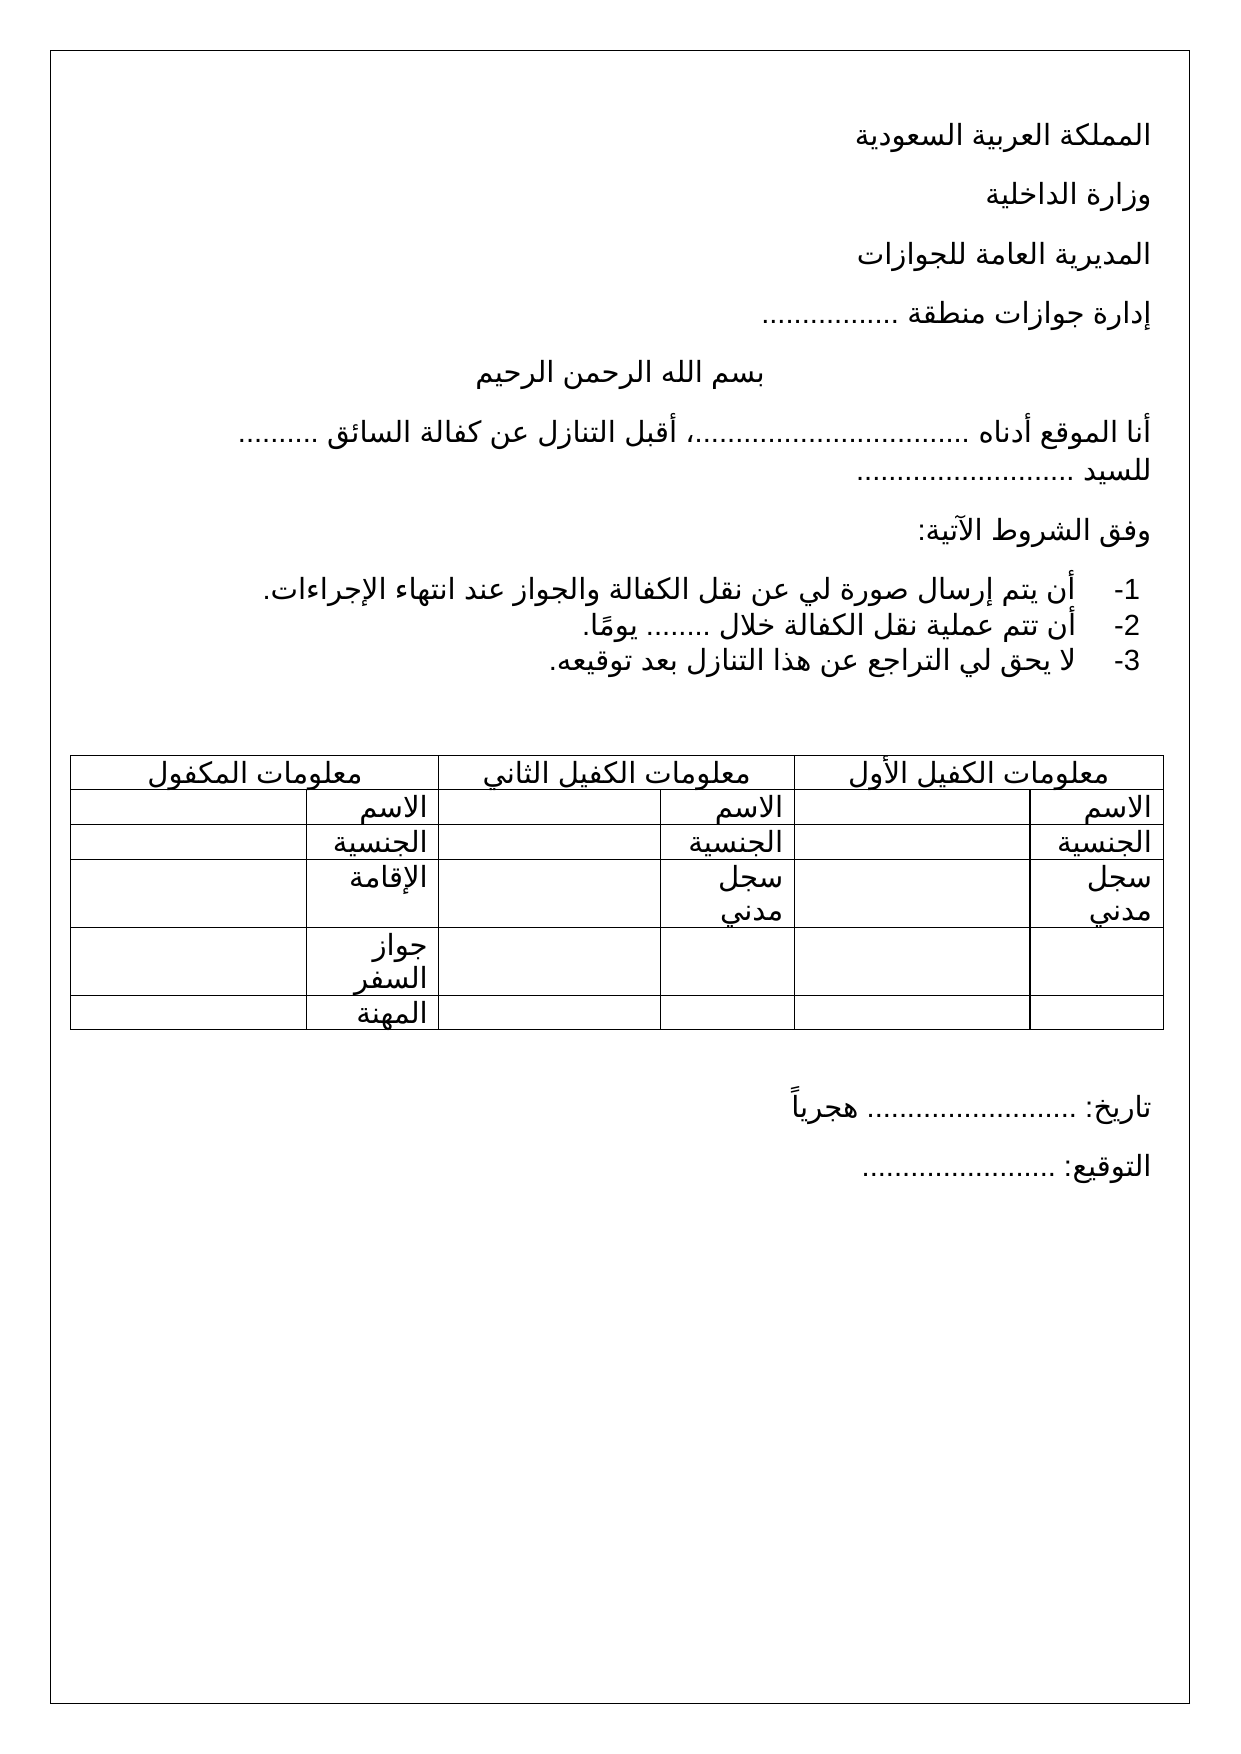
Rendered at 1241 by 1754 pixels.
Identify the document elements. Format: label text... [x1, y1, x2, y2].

table_header معلومات الكفيل الأول [795, 756, 1163, 789]
table_cell [1031, 928, 1163, 995]
list أن يتم إرسال صورة لي عن نقل الكفالة والجواز عند انتهاء الإجراءات. [89, 572, 1114, 606]
table_cell الجنسية [661, 825, 794, 858]
table_cell سجل مدني [661, 860, 794, 927]
text التوقيع: ........................ [89, 1149, 1152, 1183]
table_cell [71, 928, 306, 995]
table_cell [439, 928, 660, 995]
table_cell الاسم [307, 790, 438, 824]
table_cell الجنسية [307, 825, 438, 858]
table_cell [1031, 996, 1163, 1029]
table_cell [439, 790, 660, 824]
table_cell [661, 928, 794, 995]
table_cell [439, 860, 660, 927]
table_cell [795, 790, 1029, 824]
table_cell [795, 996, 1029, 1029]
text بسم الله الرحمن الرحيم [89, 356, 1152, 389]
text المديرية العامة للجوازات [89, 237, 1152, 270]
table_cell الإقامة [307, 860, 438, 927]
table_header معلومات الكفيل الثاني [439, 756, 794, 789]
table_cell [439, 996, 660, 1029]
table_cell [795, 860, 1029, 927]
table_cell [795, 928, 1029, 995]
table_cell [661, 996, 794, 1029]
table_cell [795, 825, 1029, 858]
table_cell المهنة [307, 996, 438, 1029]
table_cell الاسم [1031, 790, 1163, 824]
text المملكة العربية السعودية [89, 118, 1152, 152]
text إدارة جوازات منطقة ................. [89, 296, 1152, 330]
table_cell [439, 825, 660, 858]
table_header معلومات المكفول [71, 756, 438, 789]
table_cell سجل مدني [1031, 860, 1163, 927]
text وفق الشروط الآتية: [89, 513, 1152, 546]
table_cell [71, 860, 306, 927]
table_cell الجنسية [1031, 825, 1163, 858]
list أن تتم عملية نقل الكفالة خلال ........ يومًا. [89, 608, 1114, 641]
list لا يحق لي التراجع عن هذا التنازل بعد توقيعه. [89, 643, 1114, 677]
text تاريخ: .......................... هجرياً [89, 1090, 1152, 1123]
text وزارة الداخلية [89, 177, 1152, 211]
table_cell الاسم [661, 790, 794, 824]
table_cell [71, 790, 306, 824]
table_cell جواز السفر [307, 928, 438, 995]
table_cell [71, 996, 306, 1029]
table_cell [71, 825, 306, 858]
text أنا الموقع أدناه ..................................، أقبل التنازل عن كفالة السائق .......... للسيد ........................... [89, 415, 1152, 487]
